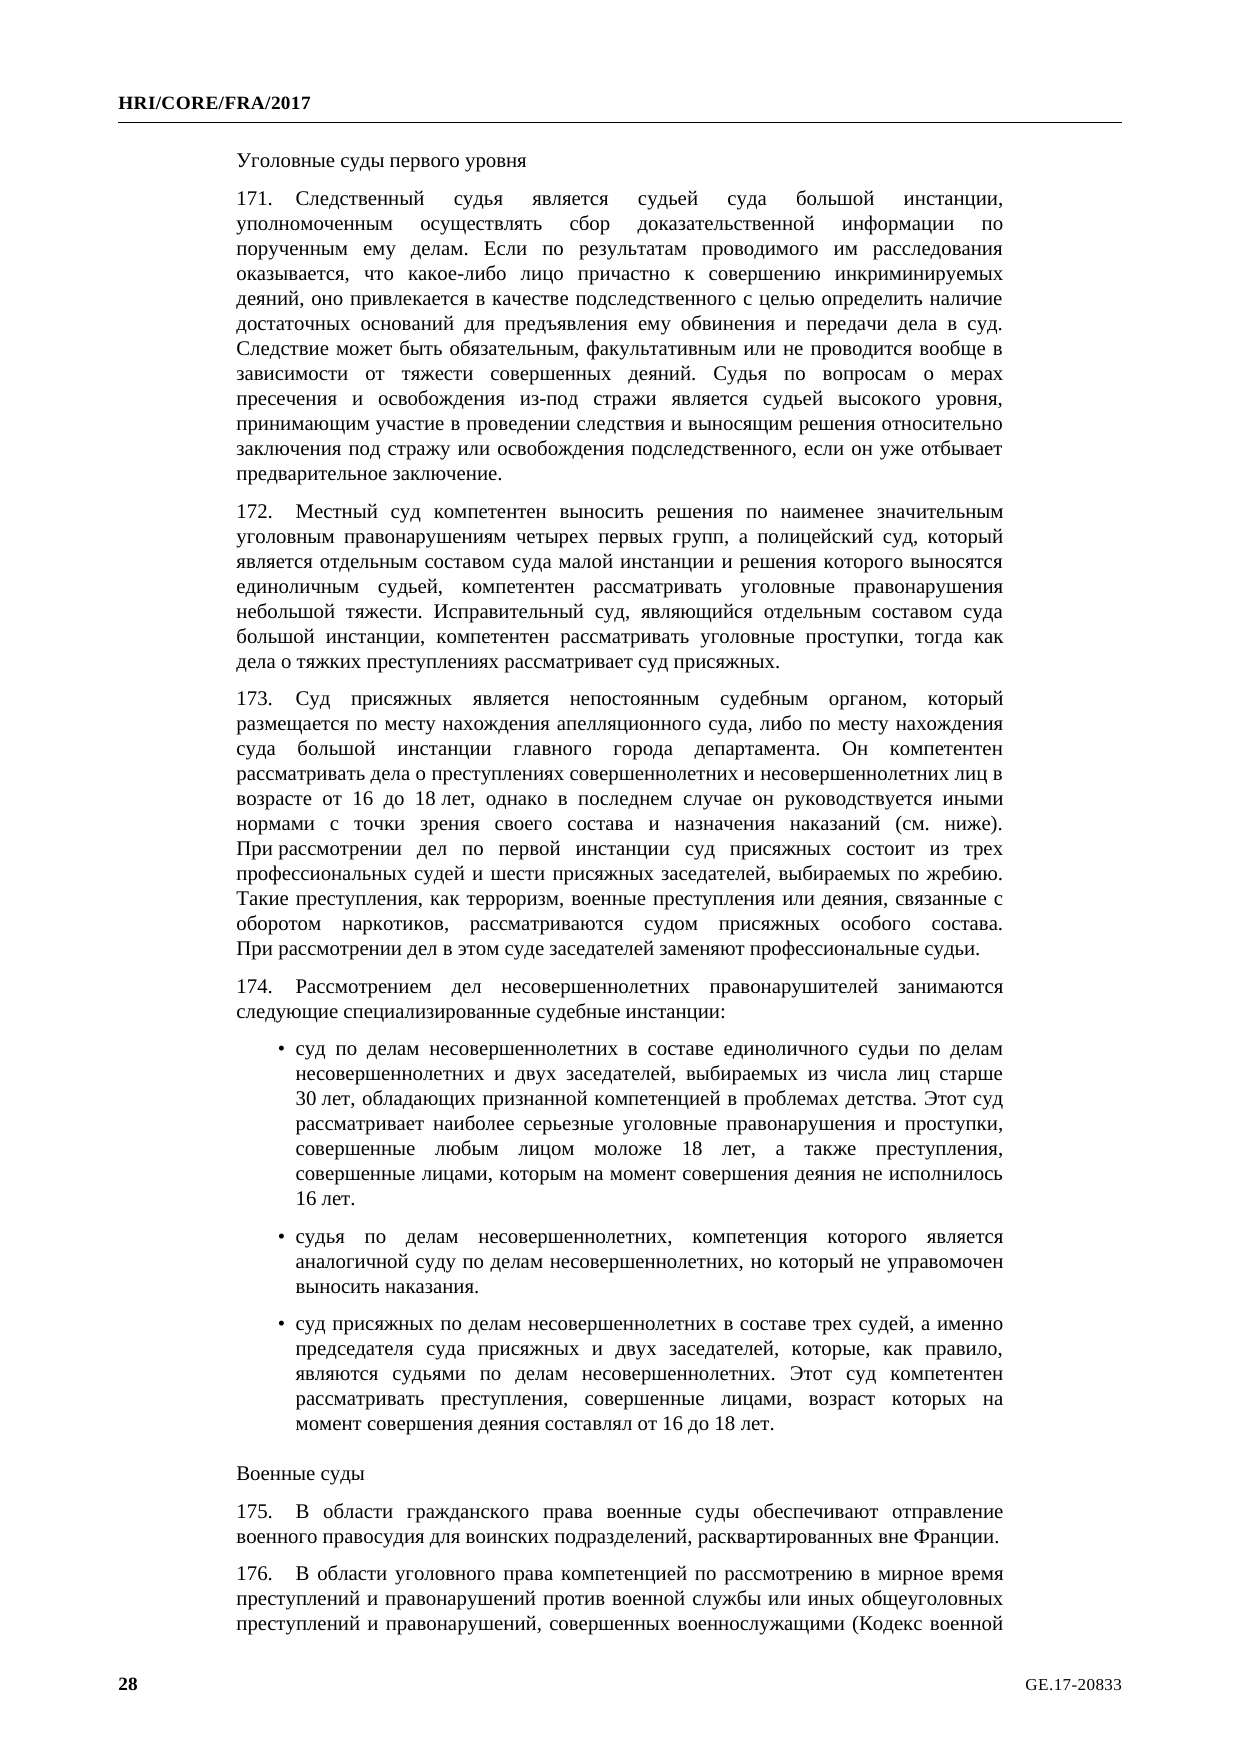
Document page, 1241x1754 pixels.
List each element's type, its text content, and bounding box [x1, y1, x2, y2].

list • судья по делам несовершеннолетних, компетенция которого является аналогичной суду по делам несовершеннолетних, но который не управомочен выносить наказания. [278, 1223, 1004, 1298]
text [236, 1560, 1004, 1635]
text Военные суды [118, 1460, 1004, 1485]
text 174. Рассмотрением дел несовершеннолетних правонарушителей занимаются следующие специализированные судебные инстанции: [236, 973, 1004, 1023]
text Уголовные суды первого уровня [118, 148, 1004, 173]
text 172. Местный суд компетентен выносить решения по наименее значительным уголовным правонарушениям четырех первых групп, а полицейский суд, который является отдельным составом суда малой инстанции и решения которого выносятся единоличным судьей, компетентен рассматривать уголовные правонарушения небольшой тяжести. Исправительный суд, являющийся отдельным составом суда большой инстанции, компетентен рассматривать уголовные проступки, тогда как дела о тяжких преступлениях рассматривает суд присяжных. [236, 498, 1004, 673]
text 175. В области гражданского права военные суды обеспечивают отправление военного правосудия для воинских подразделений, расквартированных вне Франции. [236, 1498, 1004, 1548]
text 171. Следственный судья является судьей суда большой инстанции, уполномоченным осуществлять сбор доказательственной информации по порученным ему делам. Если по результатам проводимого им расследования оказывается, что какое-либо лицо причастно к совершению инкриминируемых деяний, оно привлекается в качестве подследственного с целью определить наличие достаточных оснований для предъявления ему обвинения и передачи дела в суд. Следствие может быть обязательным, факультативным или не проводится вообще в зависимости от тяжести совершенных деяний. Судья по вопросам о мерах пресечения и освобождения из-под стражи является судьей высокого уровня, принимающим участие в проведении следствия и выносящим решения относительно заключения под стражу или освобождения подследственного, если он уже отбывает предварительное заключение. [236, 185, 1004, 485]
list • суд присяжных по делам несовершеннолетних в составе трех судей, а именно председателя суда присяжных и двух заседателей, которые, как правило, являются судьями по делам несовершеннолетних. Этот суд компетентен рассматривать преступления, совершенные лицами, возраст которых на момент совершения деяния составлял от 16 до 18 лет. [278, 1310, 1004, 1435]
list • суд по делам несовершеннолетних в составе единоличного судьи по делам несовершеннолетних и двух заседателей, выбираемых из числа лиц старше 30 лет, обладающих признанной компетенцией в проблемах детства. Этот суд рассматривает наиболее серьезные уголовные правонарушения и проступки, совершенные любым лицом моложе 18 лет, а также преступления, совершенные лицами, которым на момент совершения деяния не исполнилось 16 лет. [278, 1035, 1004, 1210]
text 173. Суд присяжных является непостоянным судебным органом, который размещается по месту нахождения апелляционного суда, либо по месту нахождения суда большой инстанции главного города департамента. Он компетентен рассматривать дела о преступлениях совершеннолетних и несовершеннолетних лиц в возрасте от 16 до 18 лет, однако в последнем случае он руководствуется иными нормами с точки зрения своего состава и назначения наказаний (см. ниже). При рассмотрении дел по первой инстанции суд присяжных состоит из трех профессиональных судей и шести присяжных заседателей, выбираемых по жребию. Такие преступления, как терроризм, военные преступления или деяния, связанные с оборотом наркотиков, рассматриваются судом присяжных особого состава. При рассмотрении дел в этом суде заседателей заменяют профессиональные судьи. [236, 685, 1004, 960]
